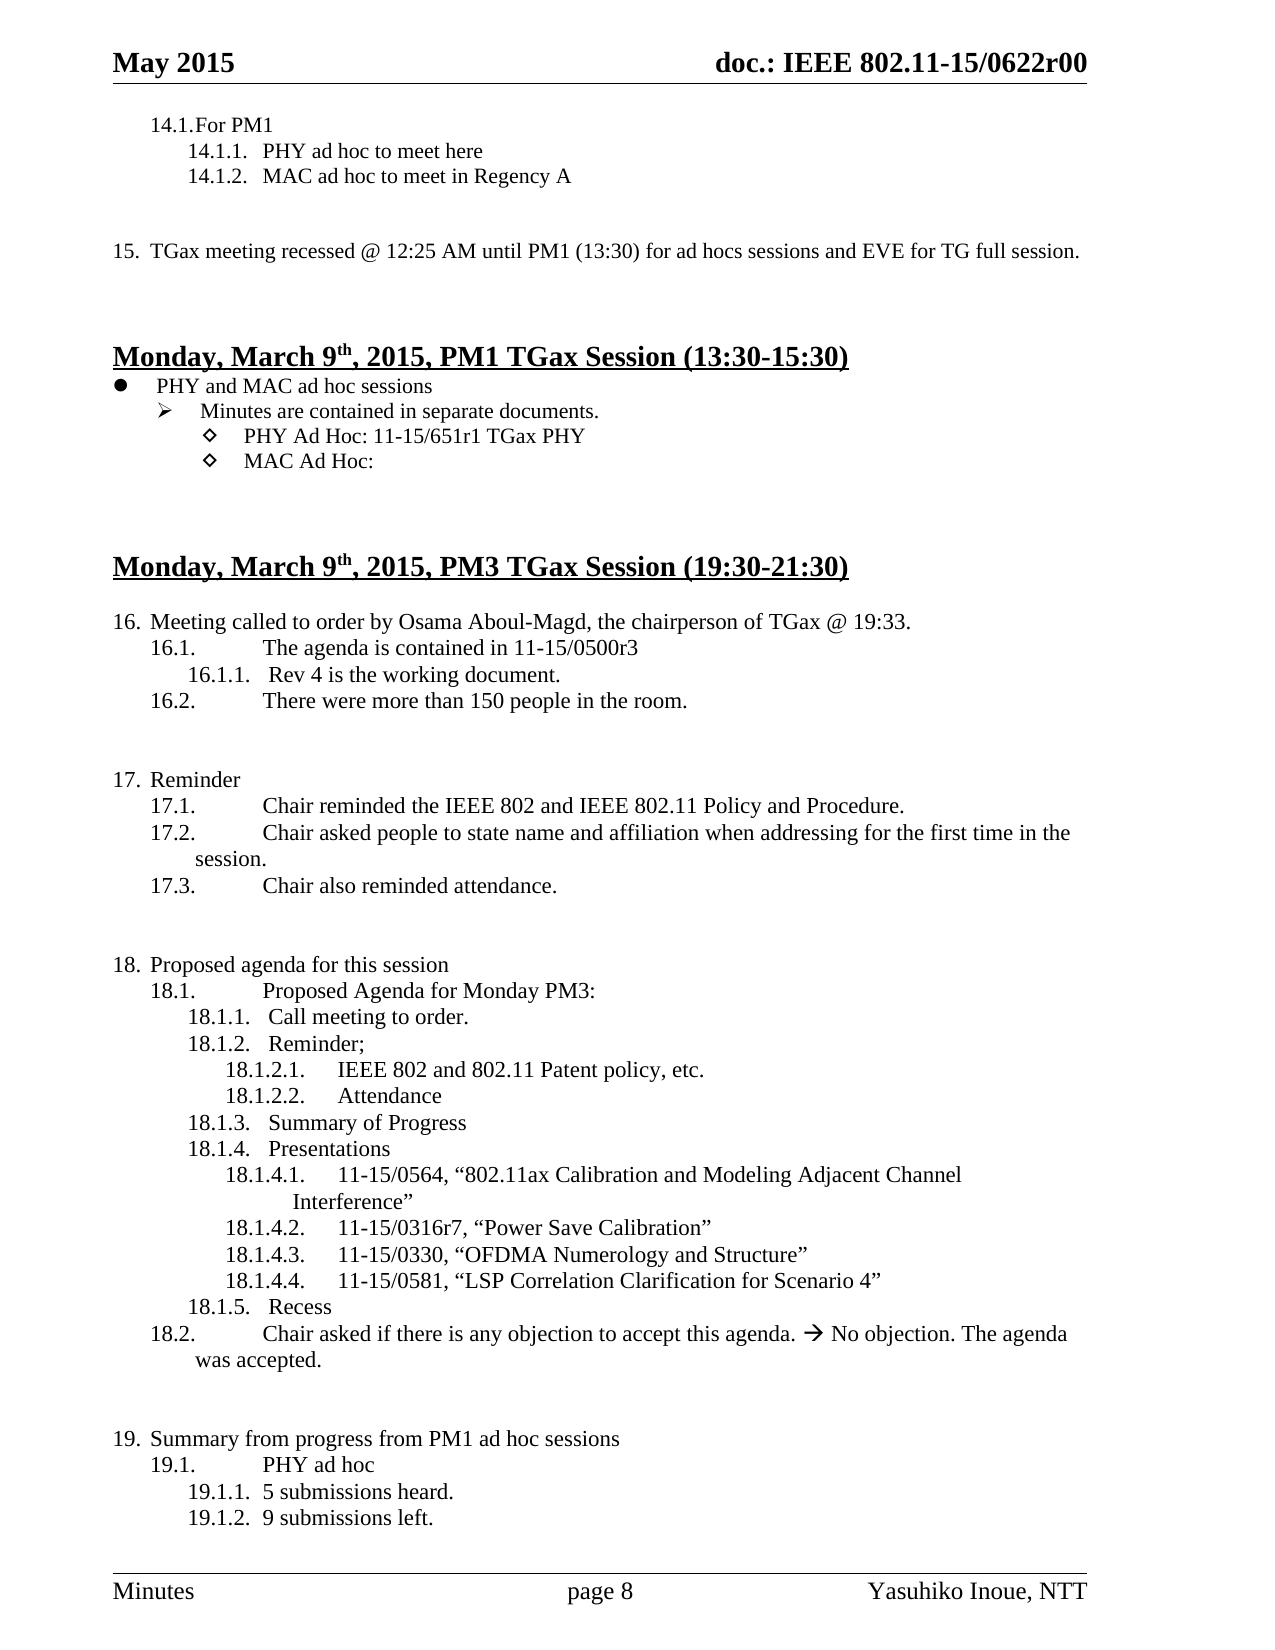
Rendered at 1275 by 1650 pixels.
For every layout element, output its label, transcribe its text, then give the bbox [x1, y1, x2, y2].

list 9 submissions left. [187, 1504, 1087, 1531]
list TGax meeting recessed @ 12:25 AM until PM1 (13:30) for ad hocs sessions and EVE for TG full session. [112, 238, 1087, 264]
list 11-15/0330, “OFDMA Numerology and Structure” [225, 1241, 1087, 1267]
list There were more than 150 people in the room. [150, 687, 1087, 713]
list PHY and MAC ad hoc sessions [112, 373, 1087, 398]
list PHY Ad Hoc: 11-15/651r1 TGax PHY [200, 423, 1087, 448]
list For PM1 [150, 112, 1087, 138]
list Call meeting to order. [187, 1003, 1087, 1030]
list Summary of Progress [187, 1109, 1087, 1135]
list Chair also reminded attendance. [150, 872, 1087, 898]
list Chair asked people to state name and affiliation when addressing for the first time in the session. [150, 819, 1087, 872]
list 11-15/0581, “LSP Correlation Clarification for Scenario 4” [225, 1267, 1087, 1293]
list The agenda is contained in 11-15/0500r3 [150, 634, 1087, 661]
list PHY ad hoc to meet here [187, 138, 1087, 163]
list Presentations [187, 1135, 1087, 1162]
list Proposed agenda for this session [112, 951, 1087, 977]
list Summary from progress from PM1 ad hoc sessions [112, 1425, 1087, 1451]
list 11-15/0564, “802.11ax Calibration and Modeling Adjacent Channel Interference” [225, 1162, 1087, 1214]
text Monday, March 9th, 2015, PM3 TGax Session (19:30-21:30) [112, 549, 1087, 583]
text Monday, March 9th, 2015, PM1 TGax Session (13:30-15:30) [112, 339, 1087, 373]
list Recess [187, 1293, 1087, 1320]
list MAC ad hoc to meet in Regency A [187, 163, 1087, 188]
list MAC Ad Hoc: [200, 448, 1087, 474]
list Meeting called to order by Osama Aboul-Magd, the chairperson of TGax @ 19:33. [112, 608, 1087, 634]
list Rev 4 is the working document. [187, 661, 1087, 687]
list Reminder [112, 766, 1087, 793]
list 5 submissions heard. [187, 1478, 1087, 1504]
list IEEE 802 and 802.11 Patent policy, etc. [225, 1056, 1087, 1082]
list PHY ad hoc [150, 1451, 1087, 1478]
list Reminder; [187, 1030, 1087, 1056]
list Proposed Agenda for Monday PM3: [150, 977, 1087, 1003]
list Chair reminded the IEEE 802 and IEEE 802.11 Policy and Procedure. [150, 793, 1087, 819]
list Chair asked if there is any objection to accept this agenda. No objection. The agenda was accepted. [150, 1320, 1087, 1372]
list 11-15/0316r7, “Power Save Calibration” [225, 1214, 1087, 1241]
list Attendance [225, 1082, 1087, 1109]
list Minutes are contained in separate documents. [156, 398, 1087, 423]
